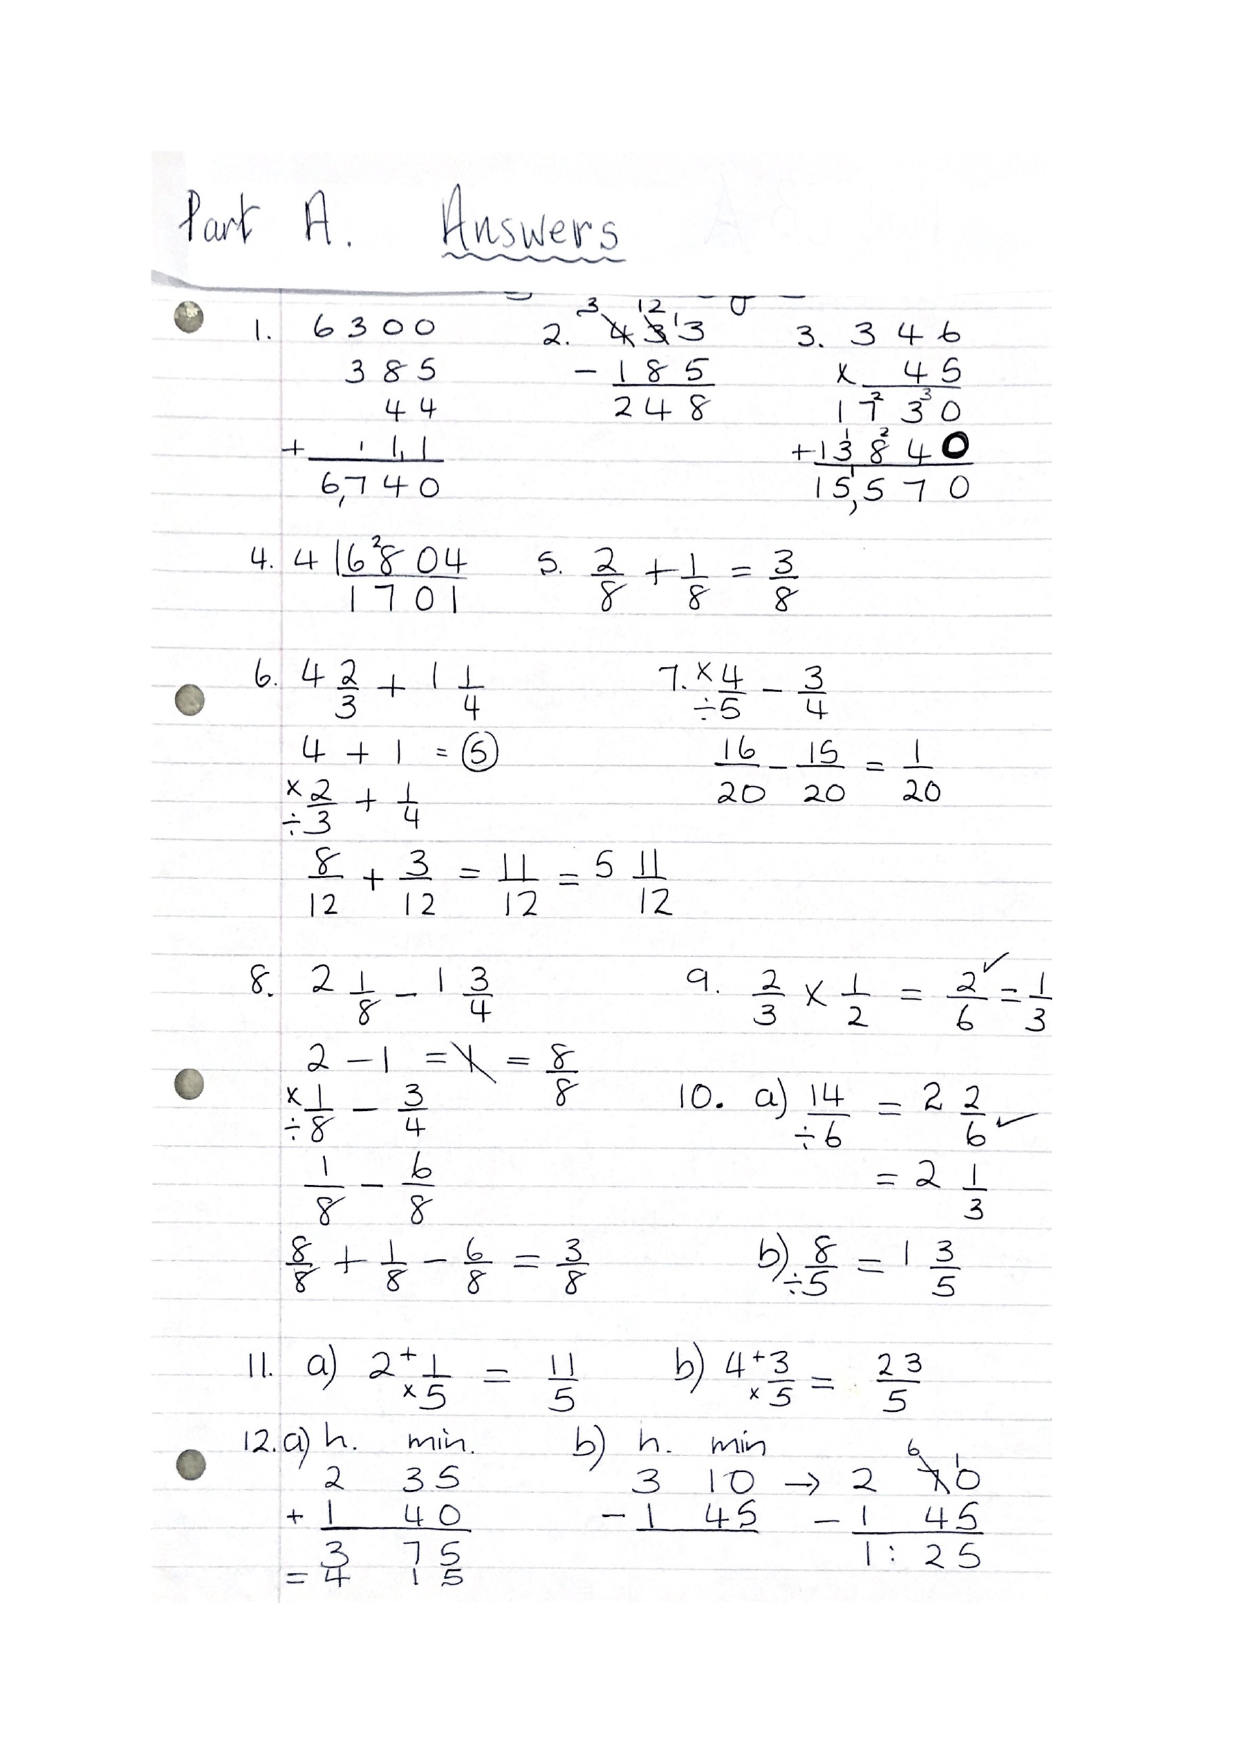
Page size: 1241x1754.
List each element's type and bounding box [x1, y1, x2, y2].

picture [150, 150, 1053, 1604]
